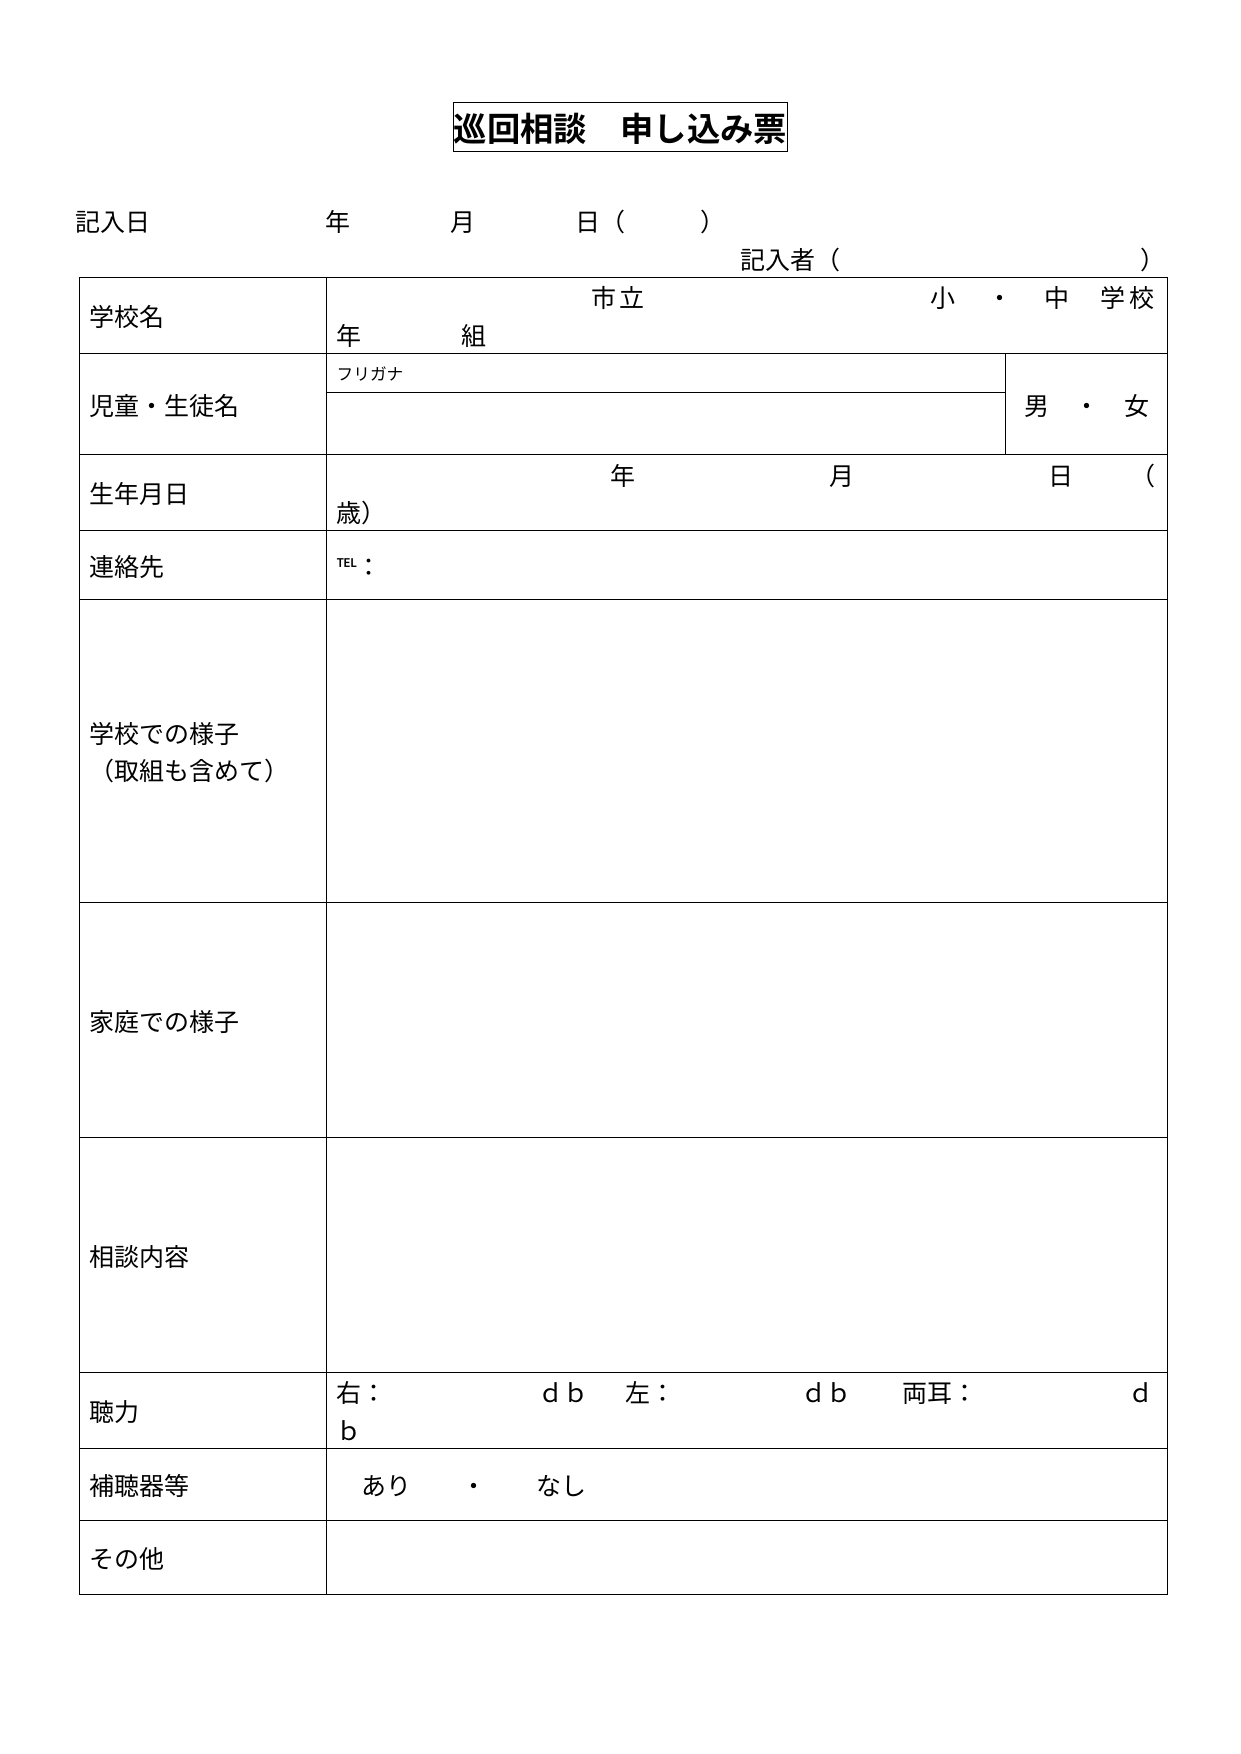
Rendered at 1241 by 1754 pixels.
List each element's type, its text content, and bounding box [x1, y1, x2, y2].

table_cell 聴力 [80, 1373, 326, 1448]
table_cell その他 [80, 1521, 326, 1594]
text 巡回相談 申し込み票 [75, 89, 1165, 164]
table_cell 右： ｄｂ 左： ｄｂ 両耳： ｄｂ [327, 1373, 1167, 1448]
table_header 市立 小 ・ 中 学校 年 組 [327, 278, 1167, 353]
table_cell 補聴器等 [80, 1449, 326, 1520]
table_cell 児童・生徒名 [80, 354, 326, 454]
table_cell [327, 600, 1167, 902]
table_cell [327, 1521, 1167, 1594]
table_header 学校名 [80, 278, 326, 353]
table_cell 学校での様子 （取組も含めて） [80, 600, 326, 902]
table_cell 男 ・ 女 [1006, 354, 1167, 454]
text 記入者（ ） [75, 239, 1165, 277]
table_cell ℡： [327, 531, 1167, 599]
table_cell 生年月日 [80, 455, 326, 530]
table_cell [327, 1138, 1167, 1372]
text 記入日 年 月 日（ ） [75, 202, 1165, 239]
table_cell [327, 393, 1005, 454]
table_cell あり ・ なし [327, 1449, 1167, 1520]
table_cell 年 月 日 （ 歳） [327, 455, 1167, 530]
table_cell フリガナ [327, 354, 1005, 392]
table_cell [327, 903, 1167, 1137]
table_cell 相談内容 [80, 1138, 326, 1372]
table_cell 家庭での様子 [80, 903, 326, 1137]
table_cell 連絡先 [80, 531, 326, 599]
